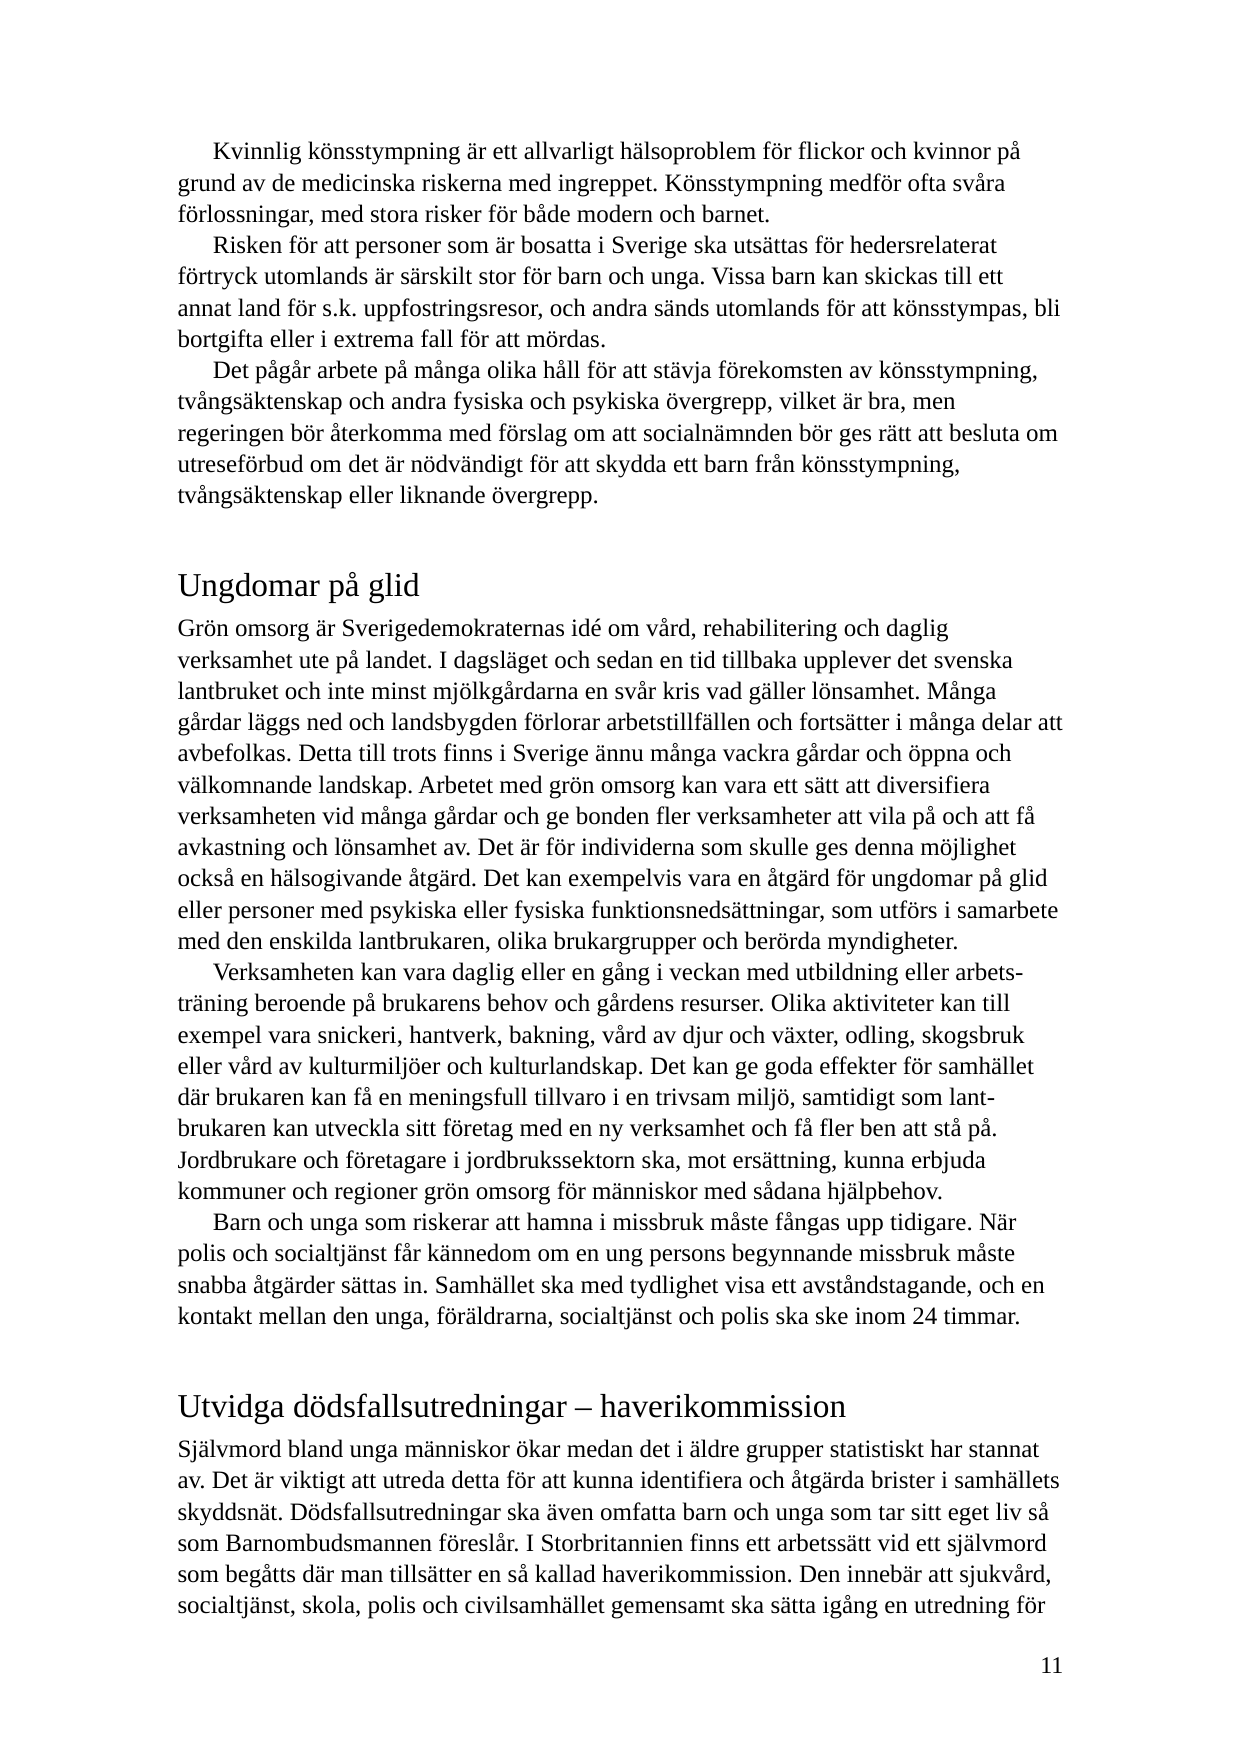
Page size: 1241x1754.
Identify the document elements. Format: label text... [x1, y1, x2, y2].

text Barn och unga som riskerar att hamna i missbruk måste fångas upp tidigare. När polis och socialtjänst får kännedom om en ung persons begynnande missbruk måste snabba åtgärder sättas in. Samhället ska med tydlighet visa ett avståndstagande, och en kontakt mellan den unga, föräldrarna, socialtjänst och polis ska ske inom 24 timmar. [177, 1205, 1063, 1330]
text Risken för att personer som är bosatta i Sverige ska utsättas för hedersrelaterat förtryck utomlands är särskilt stor för barn och unga. Vissa barn kan skickas till ett annat land för s.k. uppfostringsresor, och andra sänds utomlands för att könsstympas, bli bortgifta eller i extrema fall för att mördas. [177, 228, 1063, 353]
text Grön omsorg är Sverigedemokraternas idé om vård, rehabilitering och daglig verksamhet ute på landet. I dagsläget och sedan en tid tillbaka upplever det svenska lantbruket och inte minst mjölkgårdarna en svår kris vad gäller lönsamhet. Många gårdar läggs ned och landsbygden förlorar arbetstillfällen och fortsätter i många delar att avbefolkas. Detta till trots finns i Sverige ännu många vackra gårdar och öppna och välkomnande landskap. Arbetet med grön omsorg kan vara ett sätt att diversifiera verksamheten vid många gårdar och ge bonden fler verksamheter att vila på och att få avkastning och lönsamhet av. Det är för individerna som skulle ges denna möjlighet också en hälsogivande åtgärd. Det kan exempelvis vara en åtgärd för ungdomar på glid eller personer med psykiska eller fysiska funktionsnedsättningar, som utförs i samarbete med den enskilda lantbrukaren, olika brukargrupper och berörda myndigheter. [177, 611, 1063, 955]
text Det pågår arbete på många olika håll för att stävja förekomsten av könsstympning, tvångsäktenskap och andra fysiska och psykiska övergrepp, vilket är bra, men regeringen bör återkomma med förslag om att socialnämnden bör ges rätt att besluta om utreseförbud om det är nödvändigt för att skydda ett barn från könsstympning, tvångsäktenskap eller liknande övergrepp. [177, 353, 1063, 509]
subtitle Utvidga dödsfallsutredningar – haverikommission [177, 1392, 1063, 1423]
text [177, 1432, 1063, 1619]
text Kvinnlig könsstympning är ett allvarligt hälsoproblem för flickor och kvinnor på grund av de medicinska riskerna med ingreppet. Könsstympning medför ofta svåra förlossningar, med stora risker för både modern och barnet. [177, 134, 1063, 228]
text Verksamheten kan vara daglig eller en gång i veckan med utbildning eller arbetsträning beroende på brukarens behov och gårdens resurser. Olika aktiviteter kan till exempel vara snickeri, hantverk, bakning, vård av djur och växter, odling, skogsbruk eller vård av kulturmiljöer och kulturlandskap. Det kan ge goda effekter för samhället där brukaren kan få en meningsfull tillvaro i en trivsam miljö, samtidigt som lantbrukaren kan utveckla sitt företag med en ny verksamhet och få fler ben att stå på. Jordbrukare och företagare i jordbrukssektorn ska, mot ersättning, kunna erbjuda kommuner och regioner grön omsorg för människor med sådana hjälpbehov. [177, 955, 1063, 1205]
subtitle Ungdomar på glid [177, 571, 1063, 603]
